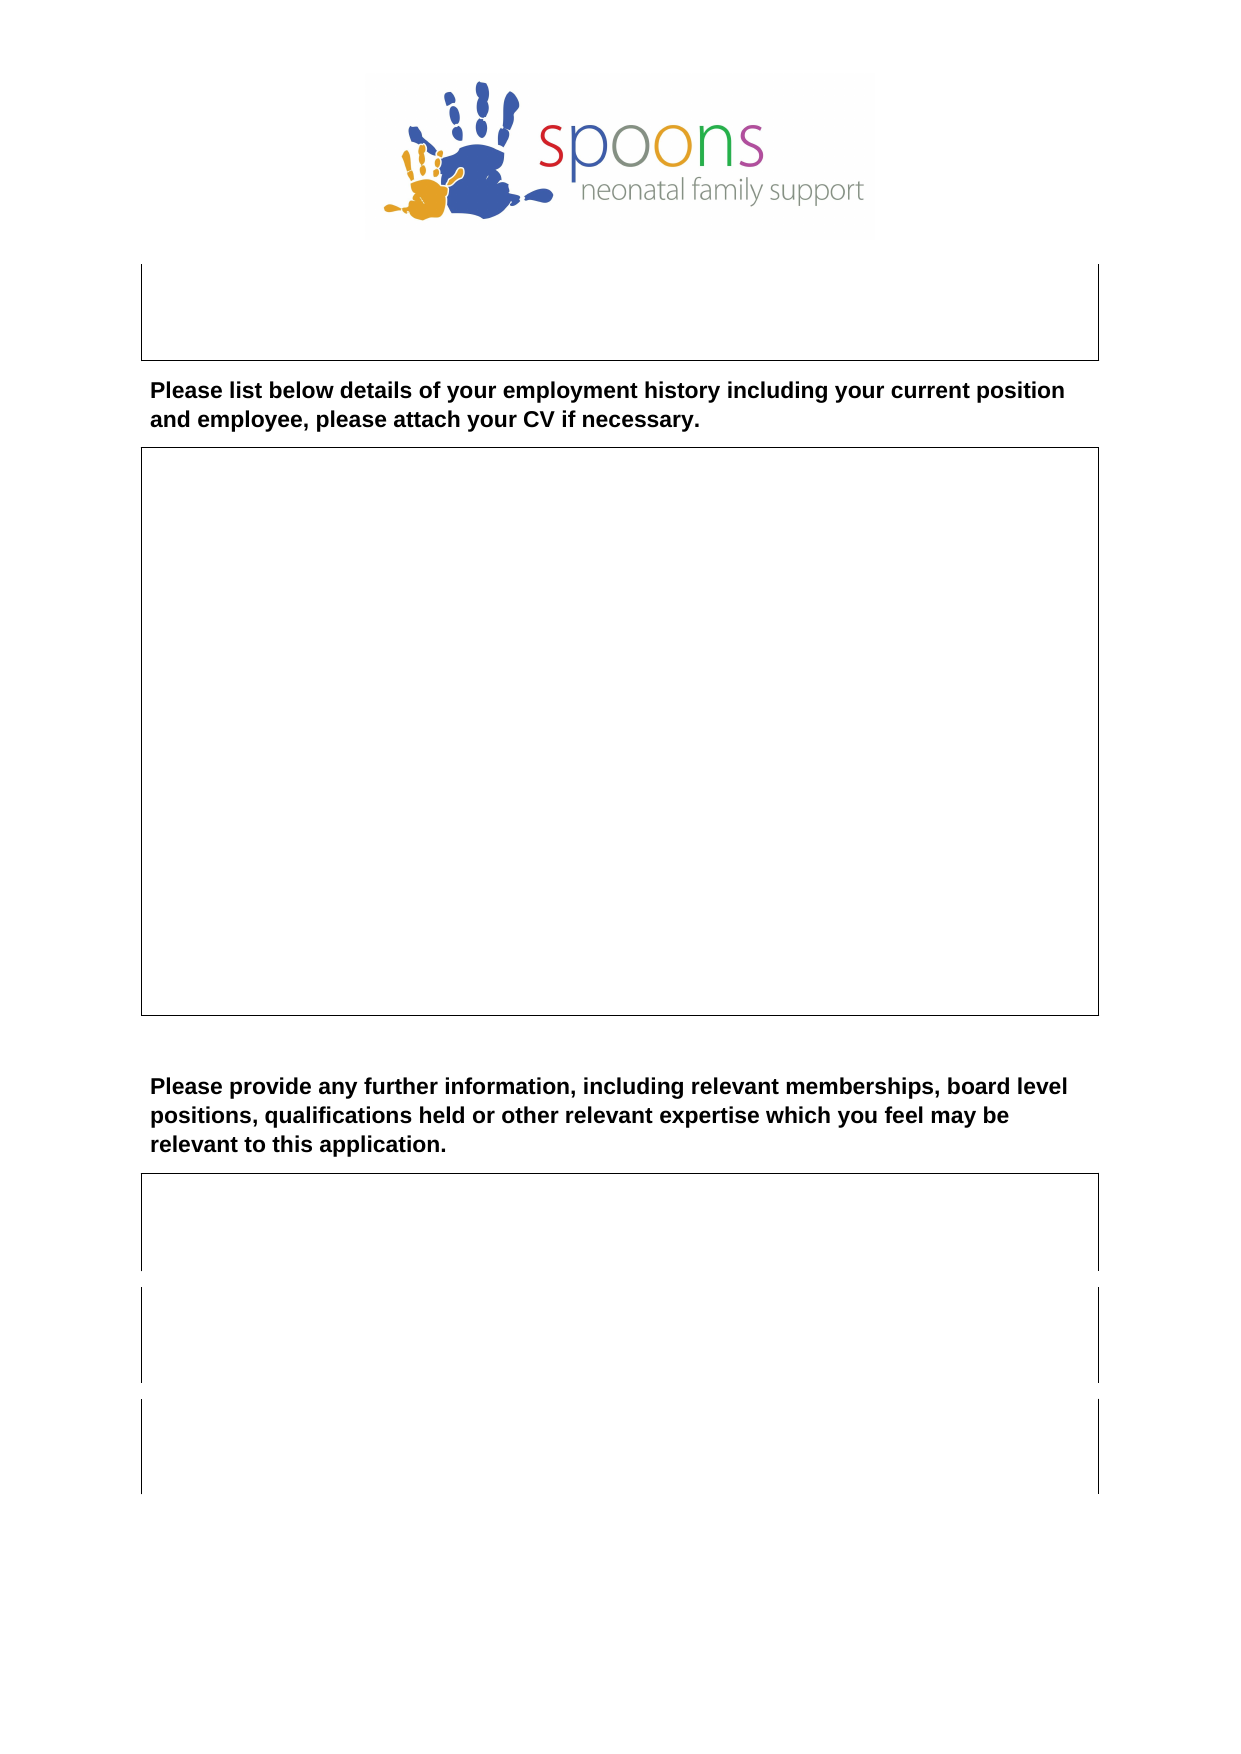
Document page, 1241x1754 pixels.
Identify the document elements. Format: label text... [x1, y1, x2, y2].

text Please provide any further information, including relevant memberships, board level positions, qualifications held or other relevant expertise which you feel may be relevant to this application. [150, 1073, 1090, 1157]
picture [365, 73, 875, 240]
text Please list below details of your employment history including your current position and employee, please attach your CV if necessary. [150, 377, 1090, 432]
